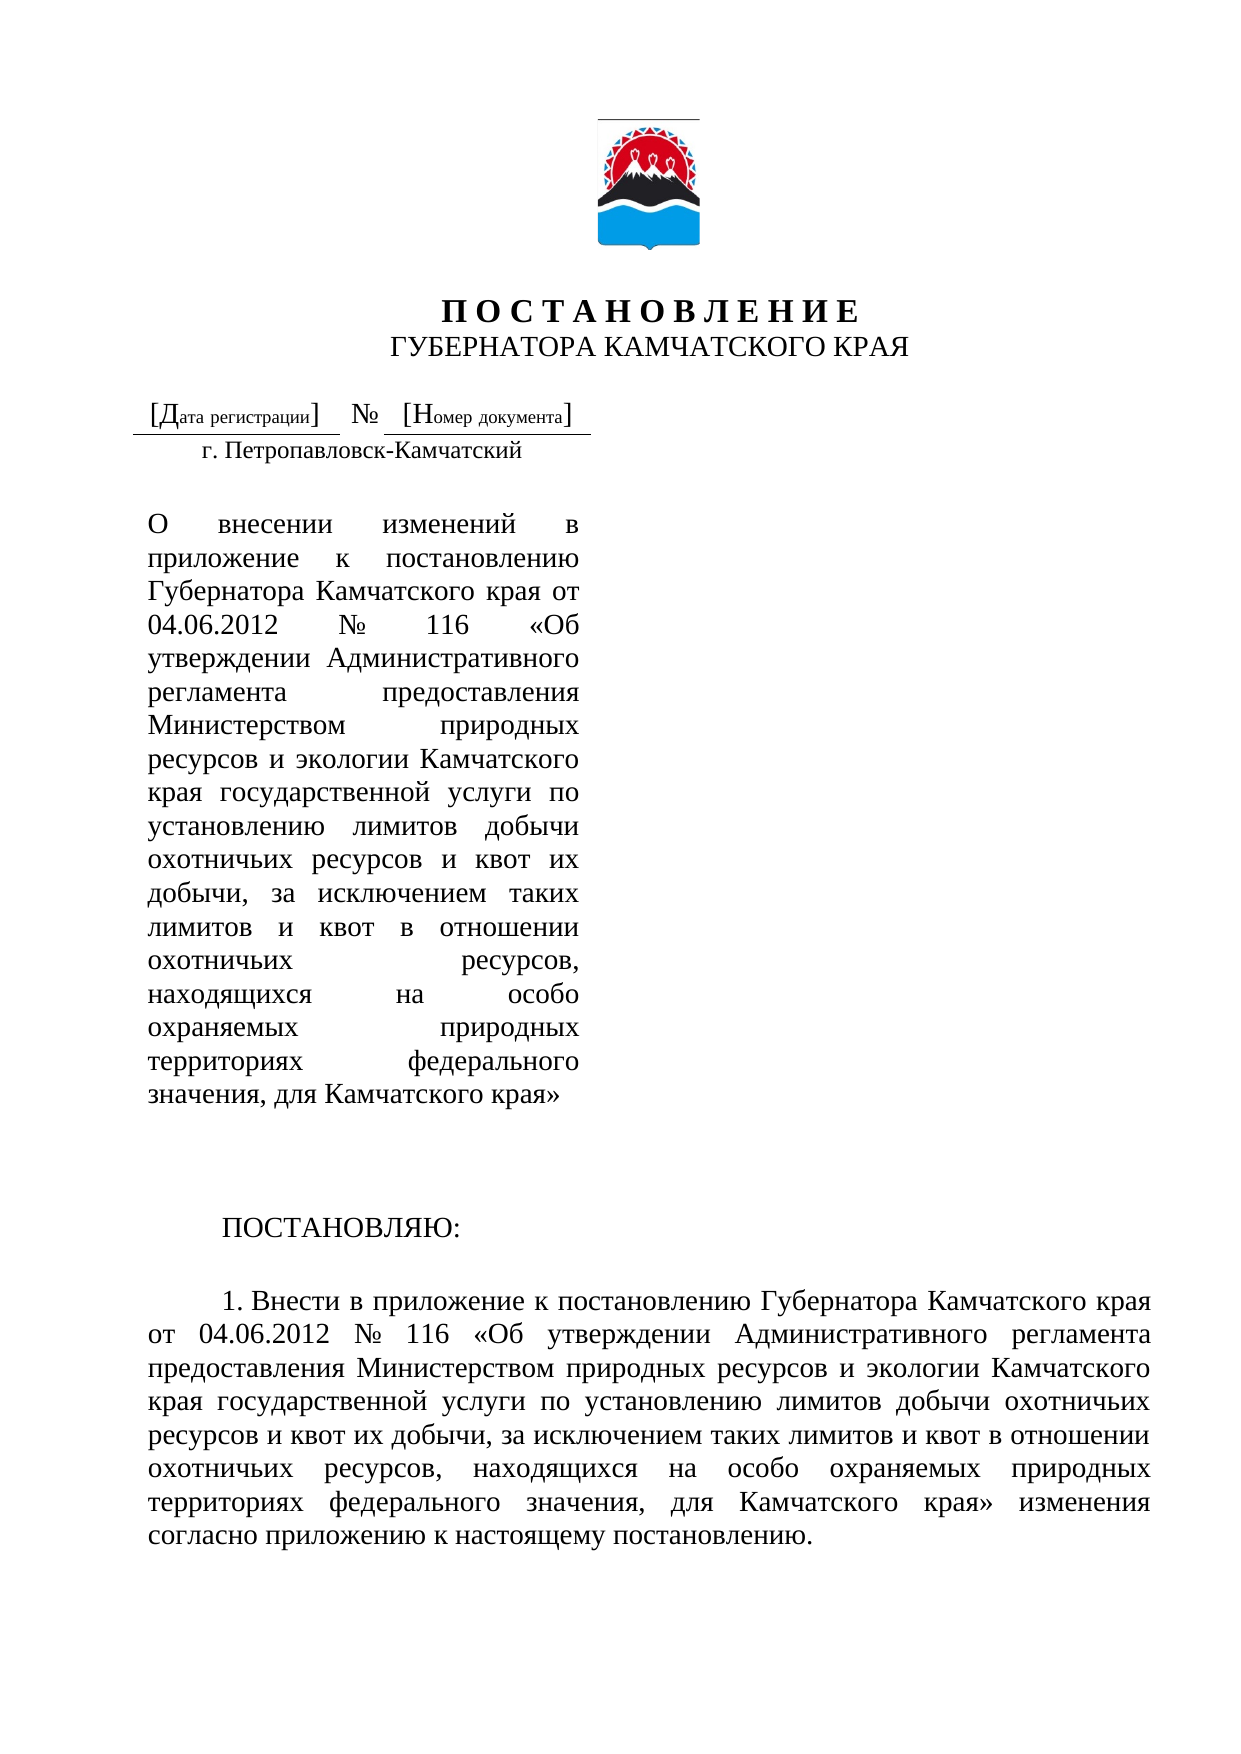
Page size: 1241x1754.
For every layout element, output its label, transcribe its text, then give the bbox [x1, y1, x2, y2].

table_header [Номер документа] [384, 396, 591, 434]
table_header О внесении изменений в приложение к постановлению Губернатора Камчатского края от 04.06.2012 № 116 «Об утверждении Административного регламента предоставления Министерством природных ресурсов и экологии Камчатского края государственной услуги по установлению лимитов добычи охотничьих ресурсов и квот их добычи, за исключением таких лимитов и квот в отношении охотничьих ресурсов, находящихся на особо охраняемых природных территориях федерального значения, для Камчатского края» [133, 506, 591, 1110]
picture [653, 243, 700, 248]
text ГУБЕРНАТОРА КАМЧАТСКОГО КРАЯ [148, 329, 1152, 363]
text ПОСТАНОВЛЯЮ: [148, 1211, 1152, 1244]
text г. Петропавловск-Камчатский [148, 435, 576, 463]
picture [596, 119, 700, 248]
table_header [Дата регистрации] [133, 396, 339, 434]
text П О С Т А Н О В Л Е Н И Е [148, 291, 1152, 329]
text 1. Внести в приложение к постановлению Губернатора Камчатского края от 04.06.2012 № 116 «Об утверждении Административного регламента предоставления Министерством природных ресурсов и экологии Камчатского края государственной услуги по установлению лимитов добычи охотничьих ресурсов и квот их добычи, за исключением таких лимитов и квот в отношении охотничьих ресурсов, находящихся на особо охраняемых природных территориях федерального значения, для Камчатского края» изменения согласно приложению к настоящему постановлению. [148, 1283, 1152, 1551]
table_header № [340, 396, 384, 434]
